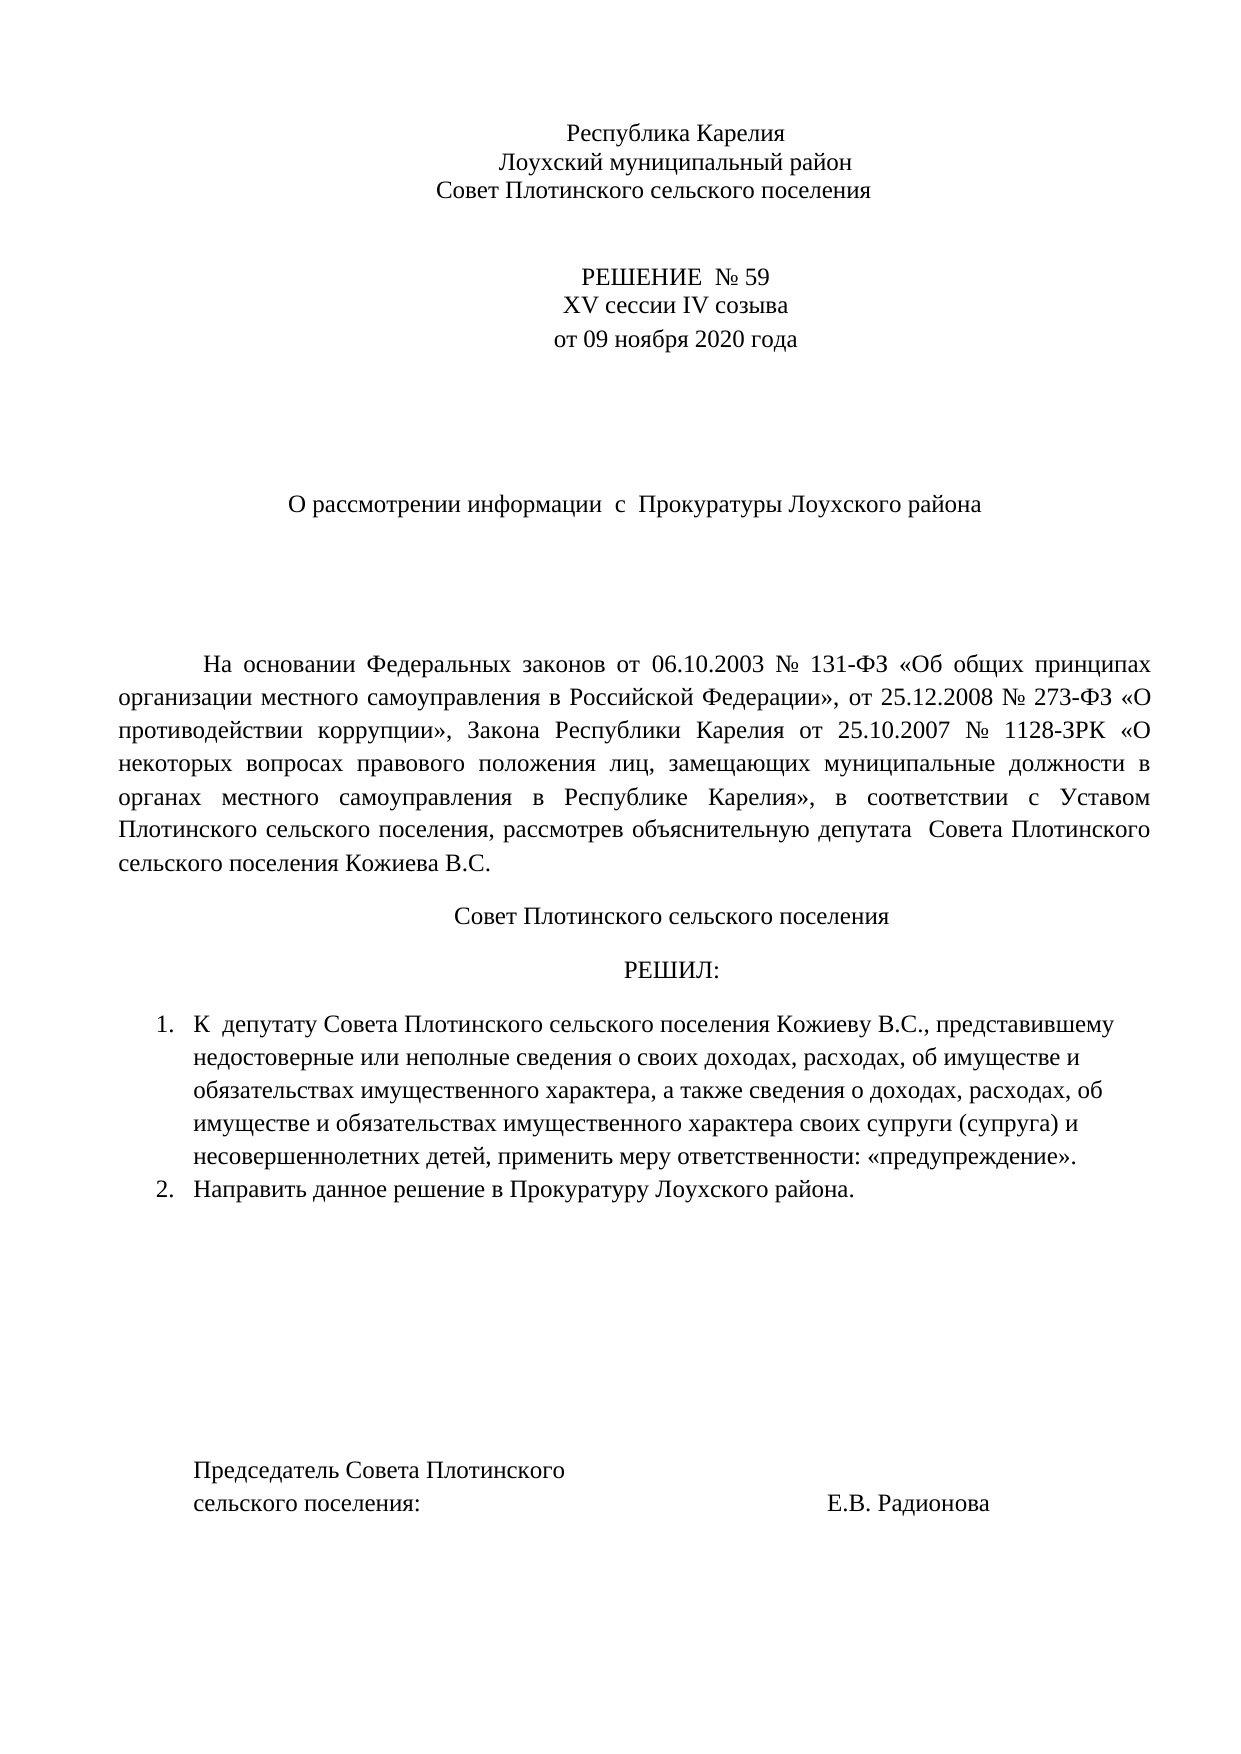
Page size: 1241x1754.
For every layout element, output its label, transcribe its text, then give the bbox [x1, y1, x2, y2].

title Совет Плотинского сельского поселения [156, 176, 1152, 204]
text О рассмотрении информации с Прокуратуры Лоухского района [118, 489, 1152, 517]
title Лоухский муниципальный район [199, 147, 1152, 176]
list Направить данное решение в Прокуратуру Лоухского района. [156, 1174, 1152, 1203]
list ХV сессии IV созыва [199, 291, 1152, 319]
list от 09 ноября 2020 года [199, 324, 1152, 352]
text На основании Федеральных законов от 06.10.2003 № 131-ФЗ «Об общих принципах организации местного самоуправления в Российской Федерации», от 25.12.2008 № 273-ФЗ «О противодействии коррупции», Закона Республики Карелия от 25.10.2007 № 1128-ЗРК «О некоторых вопросах правового положения лиц, замещающих муниципальные должности в органах местного самоуправления в Республике Карелия», в соответствии с Уставом Плотинского сельского поселения, рассмотрев объяснительную депутата Совета Плотинского сельского поселения Кожиева В.С. [118, 649, 1152, 876]
title РЕШЕНИЕ № 59 [199, 262, 1152, 291]
list К депутату Совета Плотинского сельского поселения Кожиеву В.С., представившему недостоверные или неполные сведения о своих доходах, расходах, об имуществе и обязательствах имущественного характера, а также сведения о доходах, расходах, об имуществе и обязательствах имущественного характера своих супруги (супруга) и несовершеннолетних детей, применить меру ответственности: «предупреждение». [156, 1009, 1152, 1170]
text Председатель Совета Плотинского [118, 1455, 1152, 1484]
title Республика Карелия [199, 118, 1152, 147]
text РЕШИЛ: [118, 955, 1152, 984]
text Совет Плотинского сельского поселения [118, 901, 1152, 930]
text сельского поселения: Е.В. Радионова [118, 1488, 1152, 1517]
